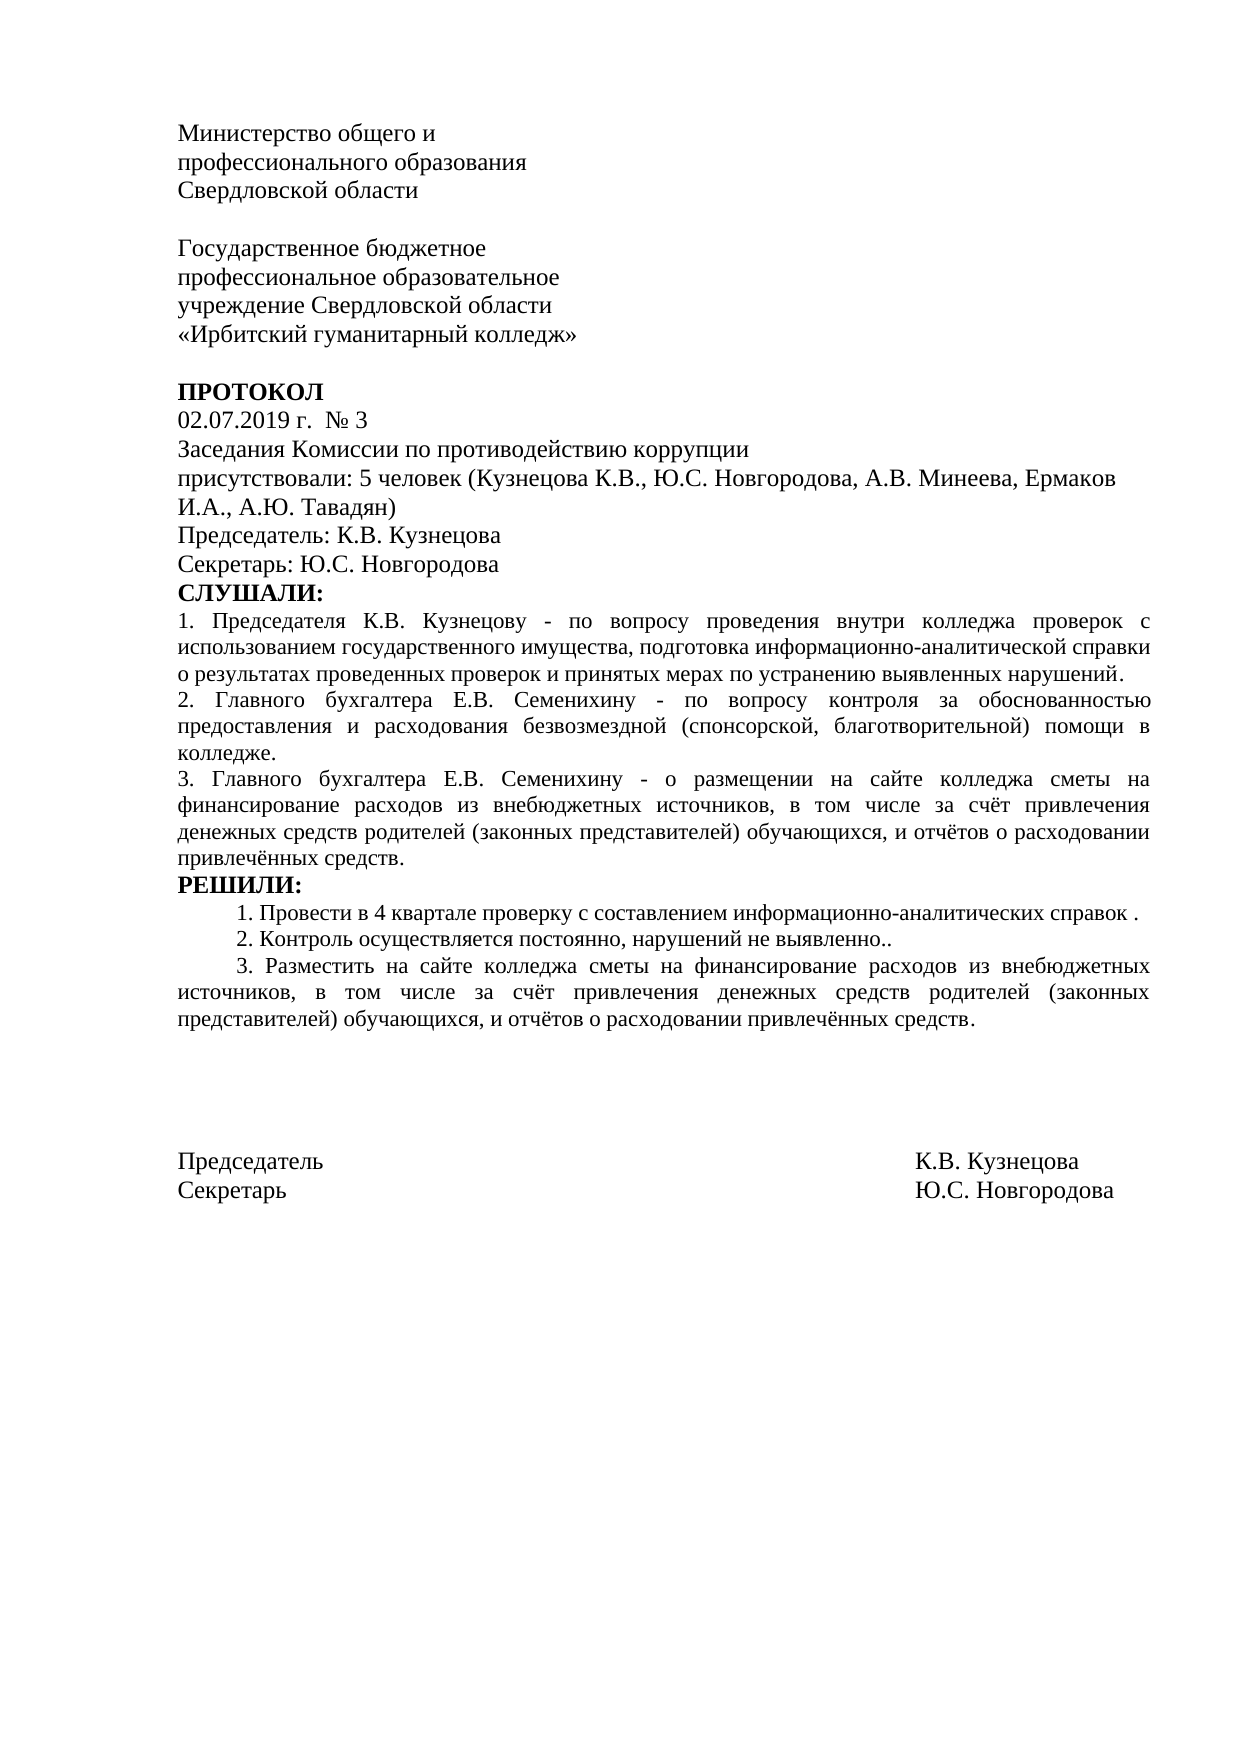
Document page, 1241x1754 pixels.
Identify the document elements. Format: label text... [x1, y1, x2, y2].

text Председатель К.В. Кузнецова [177, 1146, 1152, 1175]
text профессиональное образовательное [177, 262, 1152, 291]
list 2. Главного бухгалтера Е.В. Семенихину - по вопросу контроля за обоснованностью предоставления и расходования безвозмездной (спонсорской, благотворительной) помощи в колледже. [177, 686, 1152, 765]
text Секретарь: Ю.С. Новгородова [177, 549, 1152, 578]
text Министерство общего и [177, 118, 1152, 147]
text «Ирбитский гуманитарный колледж» [177, 319, 1152, 348]
list 3. Главного бухгалтера Е.В. Семенихину - о размещении на сайте колледжа сметы на финансирование расходов из внебюджетных источников, в том числе за счёт привлечения денежных средств родителей (законных представителей) обучающихся, и отчётов о расходовании привлечённых средств. [177, 765, 1152, 870]
text учреждение Свердловской области [177, 291, 1152, 319]
text профессионального образования [177, 147, 1152, 176]
list 1. Председателя К.В. Кузнецову - по вопросу проведения внутри колледжа проверок с использованием государственного имущества, подготовка информационно-аналитической справки о результатах проведенных проверок и принятых мерах по устранению выявленных нарушений. [177, 607, 1152, 686]
text 02.07.2019 г. № 3 [177, 406, 1152, 434]
text Секретарь Ю.С. Новгородова [177, 1175, 1152, 1203]
text Свердловской области [177, 176, 1152, 204]
text Председатель: К.В. Кузнецова [177, 521, 1152, 549]
text Заседания Комиссии по противодействию коррупции [177, 434, 1152, 463]
list 3. Разместить на сайте колледжа сметы на финансирование расходов из внебюджетных источников, в том числе за счёт привлечения денежных средств родителей (законных представителей) обучающихся, и отчётов о расходовании привлечённых средств. [177, 952, 1152, 1031]
list 2. Контроль осуществляется постоянно, нарушений не выявленно.. [177, 926, 1152, 952]
text СЛУШАЛИ: [177, 578, 1152, 607]
list 1. Провести в 4 квартале проверку с составлением информационно-аналитических справок . [177, 899, 1152, 926]
text Государственное бюджетное [177, 233, 1152, 262]
text присутствовали: 5 человек (Кузнецова К.В., Ю.С. Новгородова, А.В. Минеева, Ермаков И.А., А.Ю. Тавадян) [177, 463, 1152, 521]
text ПРОТОКОЛ [177, 377, 1152, 406]
text РЕШИЛИ: [177, 870, 1152, 899]
